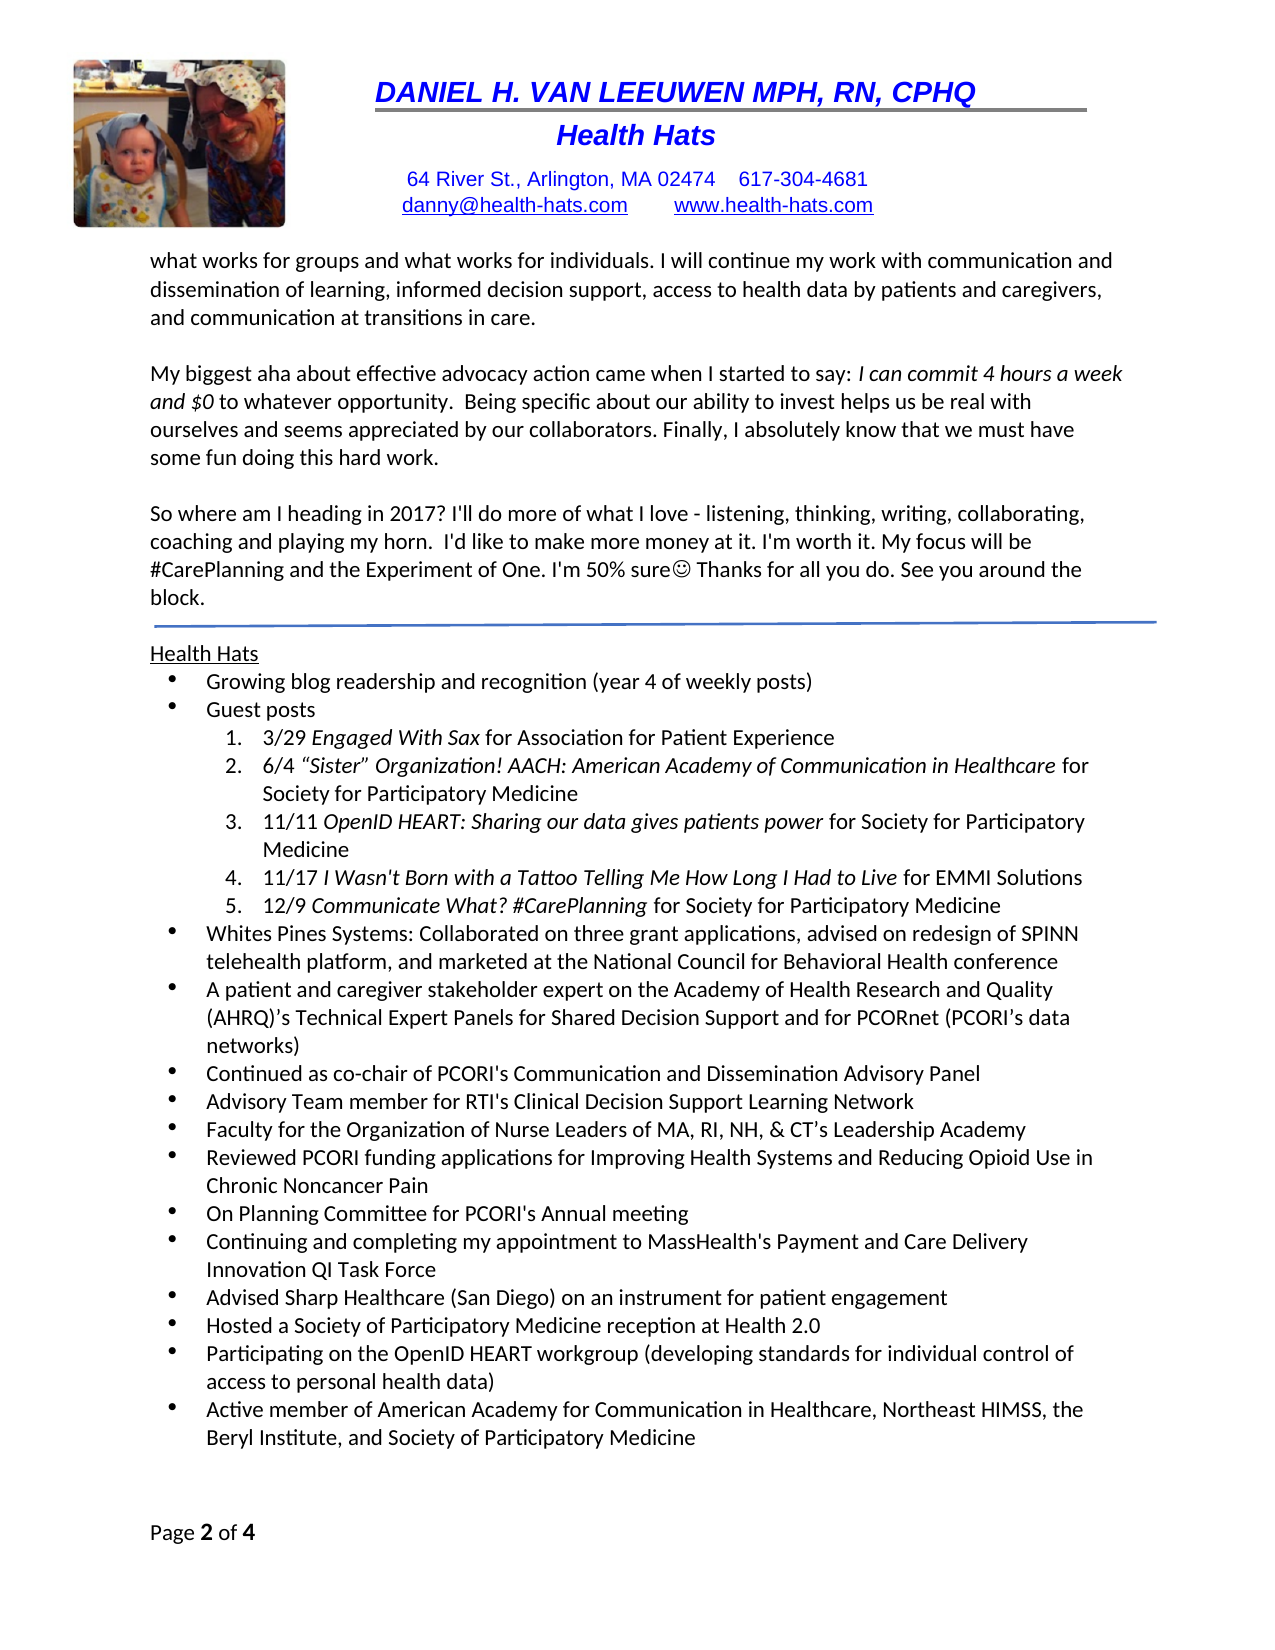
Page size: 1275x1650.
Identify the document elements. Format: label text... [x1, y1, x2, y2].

list Continued as co-chair of PCORI's Communication and Dissemination Advisory Panel [169, 1059, 1125, 1087]
list 12/9 Communicate What? #CarePlanning for Society for Participatory Medicine [225, 891, 1125, 919]
list 3/29 Engaged With Sax for Association for Patient Experience [225, 723, 1125, 751]
list A patient and caregiver stakeholder expert on the Academy of Health Research and Quality (AHRQ)’s Technical Expert Panels for Shared Decision Support and for PCORnet (PCORI’s data networks) [169, 975, 1125, 1059]
list Continuing and completing my appointment to MassHealth's Payment and Care Delivery Innovation QI Task Force [169, 1227, 1125, 1283]
picture [66, 52, 292, 234]
list 6/4 “Sister” Organization! AACH: American Academy of Communication in Healthcare for Society for Participatory Medicine [225, 751, 1125, 807]
list Participating on the OpenID HEART workgroup (developing standards for individual control of access to personal health data) [169, 1339, 1125, 1396]
text Health Hats [150, 639, 1125, 667]
list Advised Sharp Healthcare (San Diego) on an instrument for patient engagement [169, 1283, 1125, 1311]
list 11/17 I Wasn't Born with a Tattoo Telling Me How Long I Had to Live for EMMI Solutions [225, 863, 1125, 891]
list Faculty for the Organization of Nurse Leaders of MA, RI, NH, & CT’s Leadership Academy [169, 1115, 1125, 1143]
list Advisory Team member for RTI's Clinical Decision Support Learning Network [169, 1087, 1125, 1115]
text So where am I heading in 2017? I'll do more of what I love - listening, thinking, writing, collaborating, coaching and playing my horn. I'd like to make more money at it. I'm worth it. My focus will be #CarePlanning and the Experiment of One. I'm 50% sure Thanks for all you do. See you around the block. [150, 499, 1125, 611]
list Whites Pines Systems: Collaborated on three grant applications, advised on redesign of SPINN telehealth platform, and marketed at the National Council for Behavioral Health conference [169, 919, 1125, 975]
list Growing blog readership and recognition (year 4 of weekly posts) [169, 667, 1125, 695]
list On Planning Committee for PCORI's Annual meeting [169, 1199, 1125, 1227]
list Active member of American Academy for Communication in Healthcare, Northeast HIMSS, the Beryl Institute, and Society of Participatory Medicine [169, 1396, 1125, 1452]
list Guest posts [169, 695, 1125, 723]
list Hosted a Society of Participatory Medicine reception at Health 2.0 [169, 1311, 1125, 1339]
list Reviewed PCORI funding applications for Improving Health Systems and Reducing Opioid Use in Chronic Noncancer Pain [169, 1143, 1125, 1199]
list 11/11 OpenID HEART: Sharing our data gives patients power for Society for Participatory Medicine [225, 807, 1125, 863]
text My biggest aha about effective advocacy action came when I started to say: I can commit 4 hours a week and $0 to whatever opportunity. Being specific about our ability to invest helps us be real with ourselves and seems appreciated by our collaborators. Finally, I absolutely know that we must have some fun doing this hard work. [150, 359, 1125, 471]
